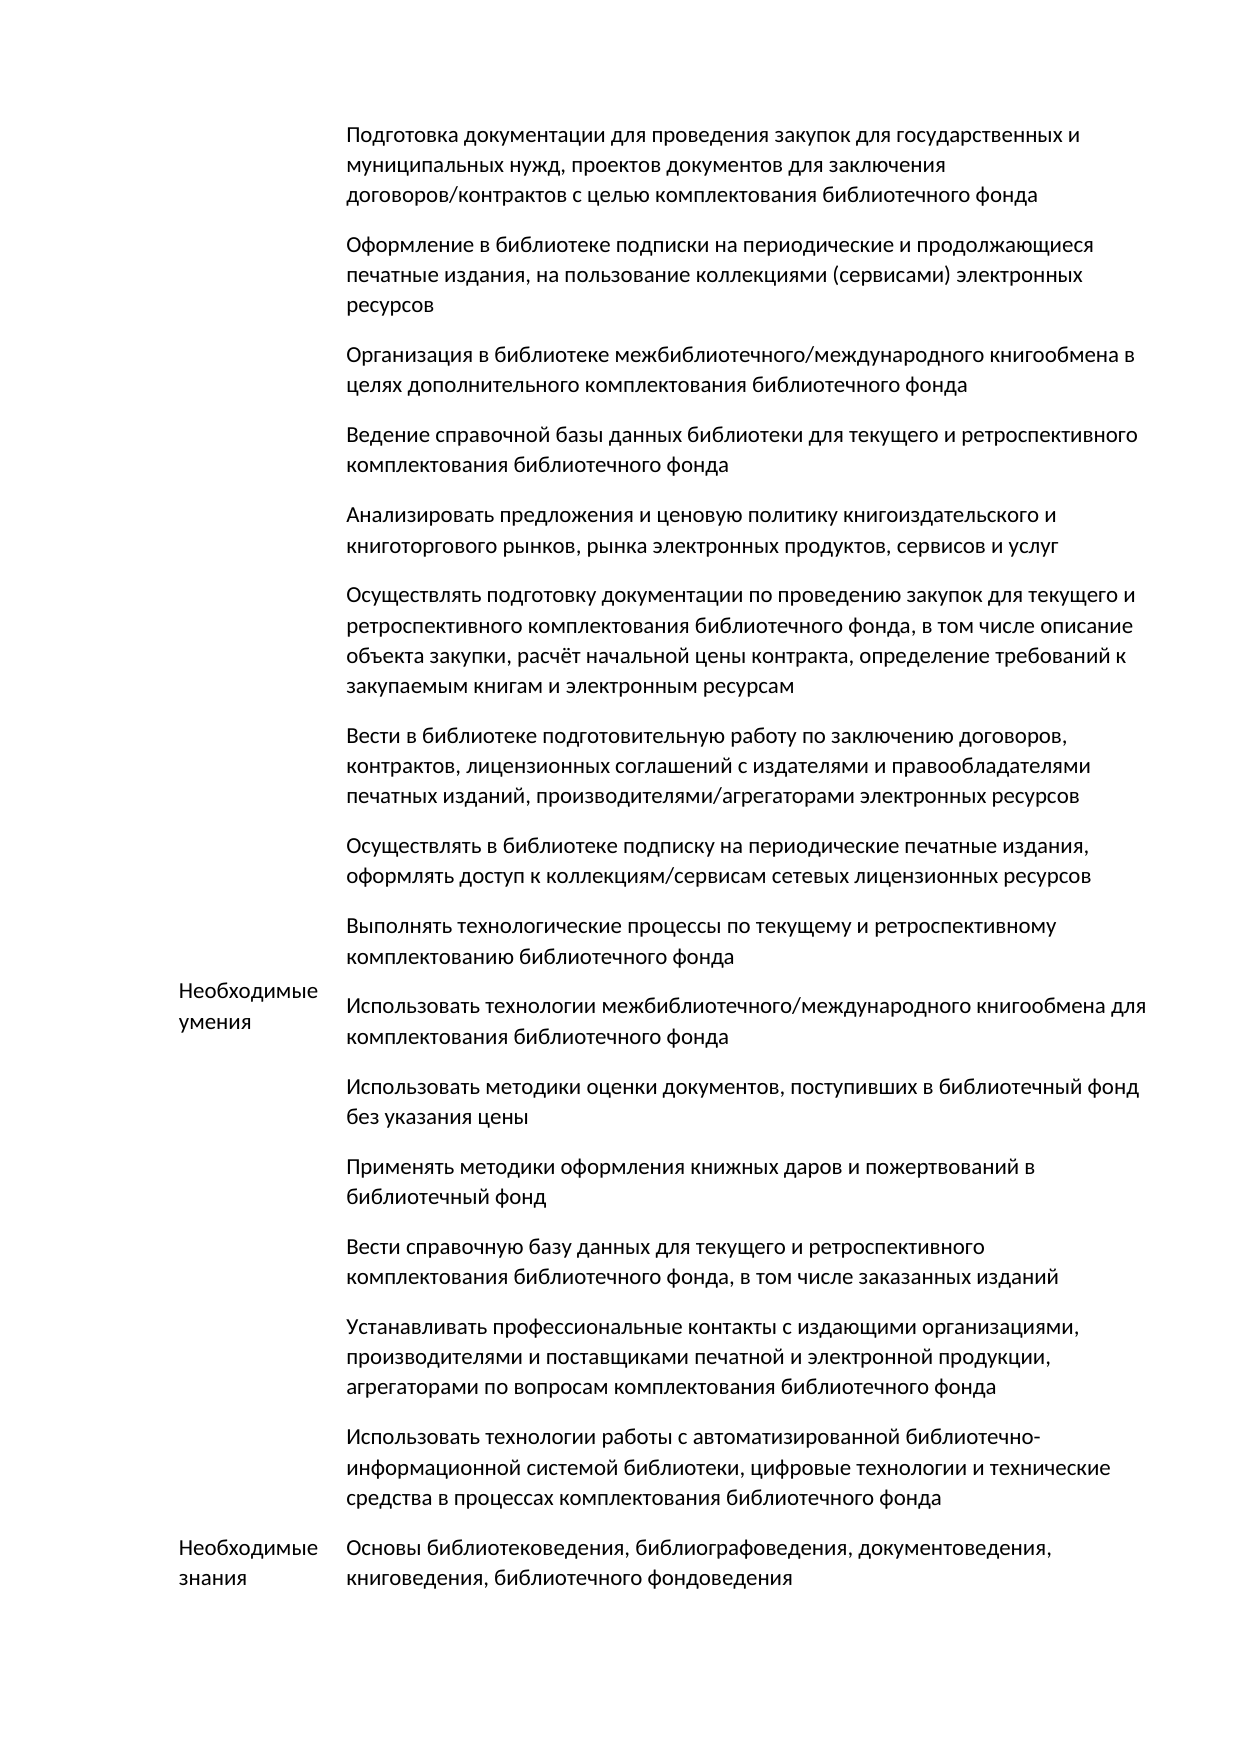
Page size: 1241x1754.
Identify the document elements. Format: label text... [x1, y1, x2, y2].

table_cell Вести в библиотеке подготовительную работу по заключению договоров, контрактов, лицензионных соглашений с издателями и правообладателями печатных изданий, производителями/агрегаторами электронных ресурсов [345, 720, 1152, 830]
table_cell Анализировать предложения и ценовую политику книгоиздательского и книготоргового рынков, рынка электронных продуктов, сервисов и услуг [345, 499, 1152, 579]
table_cell Организация в библиотеке межбиблиотечного/международного книгообмена в целях дополнительного комплектования библиотечного фонда [345, 339, 1152, 419]
table_cell Подготовка документации для проведения закупок для государственных и муниципальных нужд, проектов документов для заключения договоров/контрактов с целью комплектования библиотечного фонда [345, 118, 1152, 228]
table_cell Необходимые знания [177, 1531, 344, 1611]
table_cell Использовать технологии работы с автоматизированной библиотечно-информационной системой библиотеки, цифровые технологии и технические средства в процессах комплектования библиотечного фонда [345, 1421, 1152, 1531]
table_cell Осуществлять в библиотеке подписку на периодические печатные издания, оформлять доступ к коллекциям/сервисам сетевых лицензионных ресурсов [345, 830, 1152, 910]
table_cell Использовать технологии межбиблиотечного/международного книгообмена для комплектования библиотечного фонда [345, 990, 1152, 1070]
table_cell Оформление в библиотеке подписки на периодические и продолжающиеся печатные издания, на пользование коллекциями (сервисами) электронных ресурсов [345, 229, 1152, 339]
table_cell Ведение справочной базы данных библиотеки для текущего и ретроспективного комплектования библиотечного фонда [345, 419, 1152, 499]
table_cell Основы библиотековедения, библиографоведения, документоведения, книговедения, библиотечного фондоведения [345, 1531, 1152, 1611]
table_cell Устанавливать профессиональные контакты с издающими организациями, производителями и поставщиками печатной и электронной продукции, агрегаторами по вопросам комплектования библиотечного фонда [345, 1311, 1152, 1421]
table_cell Необходимые умения [177, 499, 344, 1531]
table_cell Применять методики оформления книжных даров и пожертвований в библиотечный фонд [345, 1150, 1152, 1230]
table_cell Осуществлять подготовку документации по проведению закупок для текущего и ретроспективного комплектования библиотечного фонда, в том числе описание объекта закупки, расчёт начальной цены контракта, определение требований к закупаемым книгам и электронным ресурсам [345, 579, 1152, 719]
table_cell Выполнять технологические процессы по текущему и ретроспективному комплектованию библиотечного фонда [345, 910, 1152, 990]
table_cell Использовать методики оценки документов, поступивших в библиотечный фонд без указания цены [345, 1070, 1152, 1150]
table_cell Вести справочную базу данных для текущего и ретроспективного комплектования библиотечного фонда, в том числе заказанных изданий [345, 1230, 1152, 1311]
